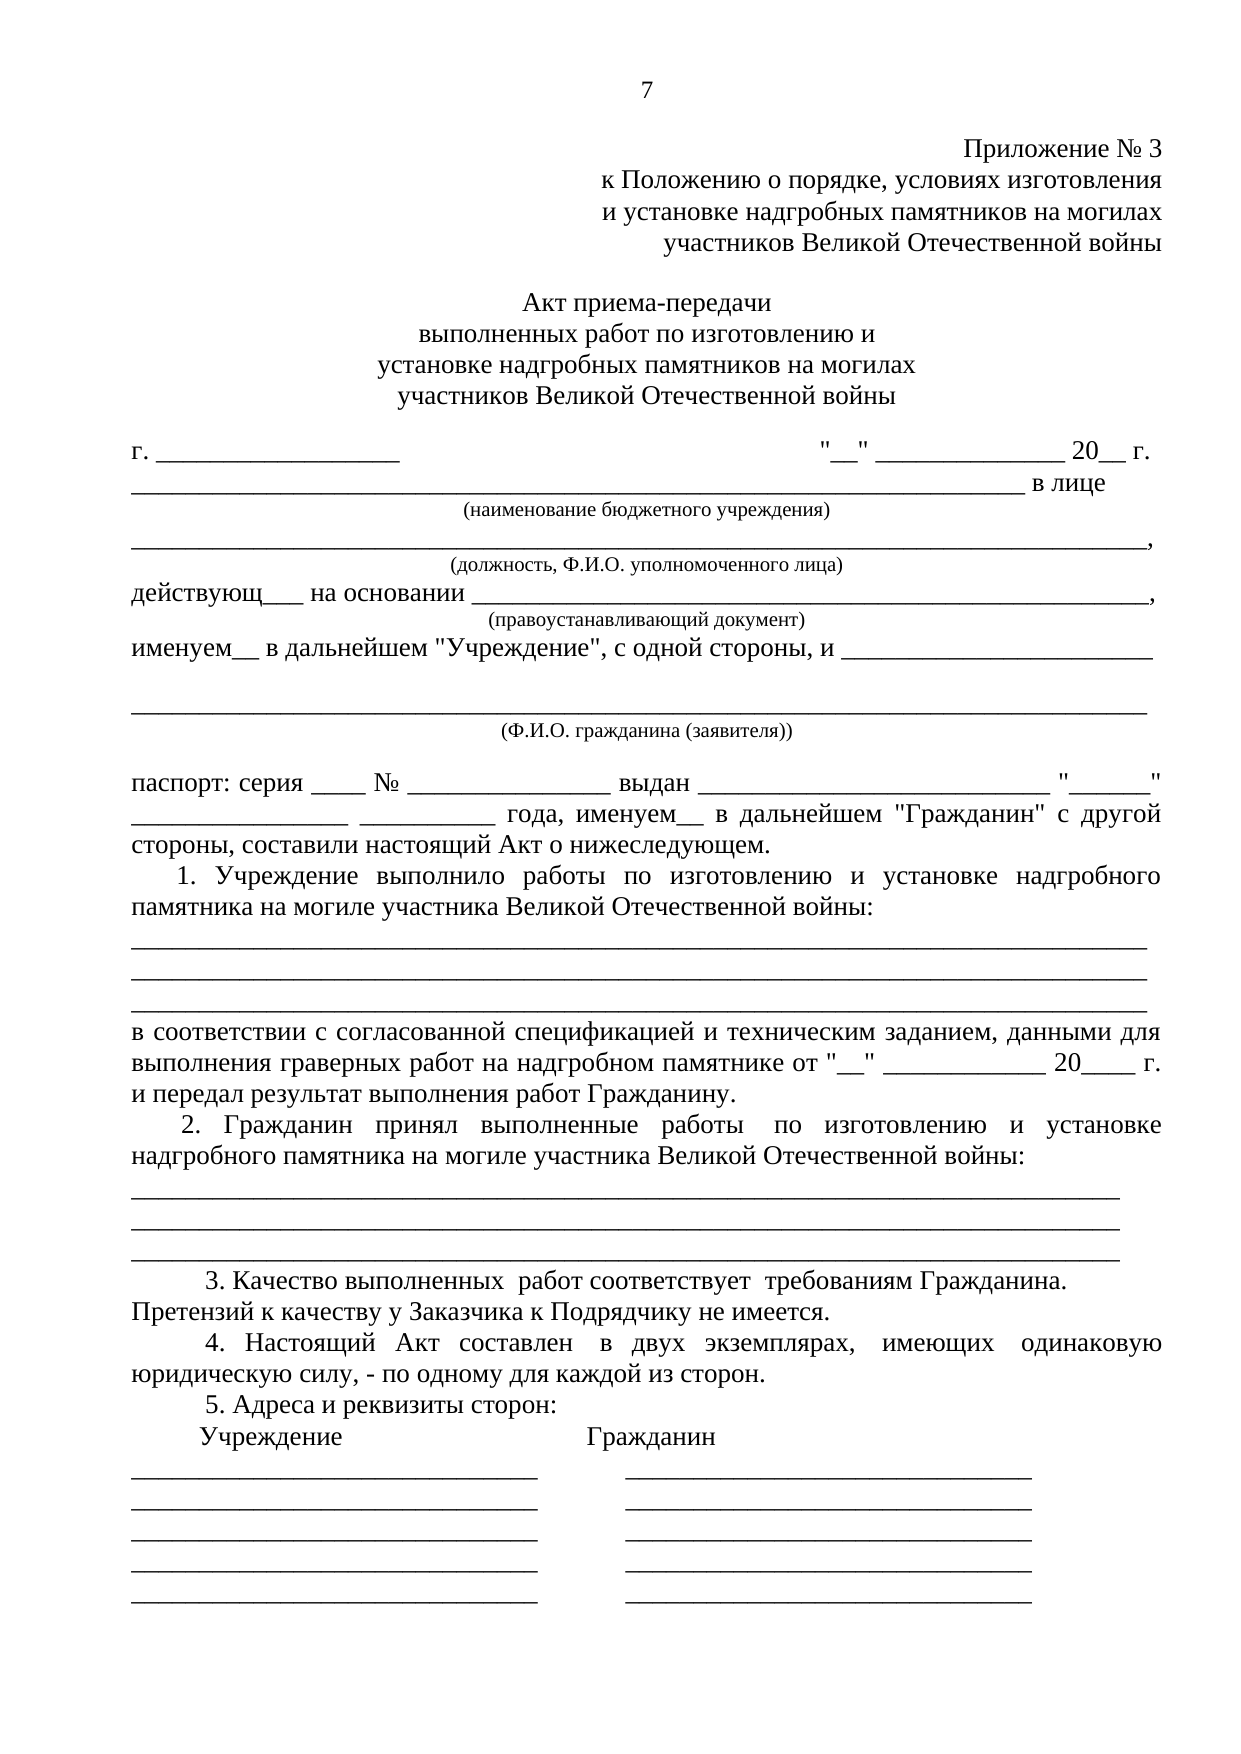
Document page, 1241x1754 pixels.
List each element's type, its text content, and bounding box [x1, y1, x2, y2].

text ___________________________________________________________________________ [131, 953, 1162, 984]
text в соответствии с согласованной спецификацией и техническим заданием, данными для выполнения граверных работ на надгробном памятнике от "__" ____________ 20____ г. и передал результат выполнения работ Гражданину. [131, 1015, 1162, 1108]
text участников Великой Отечественной войны [131, 226, 1162, 257]
text ______________________________ ______________________________ [131, 1451, 1162, 1482]
text Претензий к качеству у Заказчика к Подрядчику не имеется. [131, 1295, 1162, 1326]
text __________________________________________________________________ в лице [131, 466, 1162, 497]
text _________________________________________________________________________ [131, 1233, 1162, 1264]
text ___________________________________________________________________________ [131, 921, 1162, 953]
text именуем__ в дальнейшем "Учреждение", с одной стороны, и _______________________ [131, 631, 1162, 662]
text ___________________________________________________________________________ [131, 984, 1162, 1015]
text ___________________________________________________________________________, [131, 521, 1162, 552]
text _________________________________________________________________________ [131, 1202, 1162, 1233]
text ___________________________________________________________________________ [131, 686, 1162, 718]
text ______________________________ ______________________________ [131, 1576, 1162, 1607]
text ______________________________ ______________________________ [131, 1513, 1162, 1544]
text действующ___ на основании __________________________________________________, [131, 576, 1162, 607]
text 5. Адреса и реквизиты сторон: [131, 1389, 1162, 1420]
text Акт приема-передачи [131, 286, 1162, 317]
text г. __________________ "__" ______________ 20__ г. [131, 434, 1162, 466]
text (Ф.И.О. гражданина (заявителя)) [131, 718, 1162, 742]
text ______________________________ ______________________________ [131, 1482, 1162, 1513]
text 4. Настоящий Акт составлен в двух экземплярах, имеющих одинаковую юридическую силу, - по одному для каждой из сторон. [131, 1326, 1162, 1389]
text выполненных работ по изготовлению и [131, 317, 1162, 348]
text _________________________________________________________________________ [131, 1171, 1162, 1202]
text 1. Учреждение выполнило работы по изготовлению и установке надгробного памятника на могиле участника Великой Отечественной войны: [131, 859, 1162, 921]
text 3. Качество выполненных работ соответствует требованиям Гражданина. [131, 1264, 1162, 1295]
text Приложение № 3 [131, 132, 1162, 164]
text (наименование бюджетного учреждения) [131, 497, 1162, 521]
text Учреждение Гражданин [131, 1420, 1162, 1451]
text (правоустанавливающий документ) [131, 607, 1162, 631]
text 2. Гражданин принял выполненные работы по изготовлению и установке надгробного памятника на могиле участника Великой Отечественной войны: [131, 1108, 1162, 1171]
text установке надгробных памятников на могилах [131, 348, 1162, 379]
text участников Великой Отечественной войны [131, 379, 1162, 410]
text (должность, Ф.И.О. уполномоченного лица) [131, 552, 1162, 576]
text паспорт: серия ____ № _______________ выдан __________________________ "______" ________________ __________ года, именуем__ в дальнейшем "Гражданин" с другой стороны, составили настоящий Акт о нижеследующем. [131, 766, 1162, 859]
text и установке надгробных памятников на могилах [131, 195, 1162, 226]
text ______________________________ ______________________________ [131, 1544, 1162, 1576]
text к Положению о порядке, условиях изготовления [131, 164, 1162, 195]
